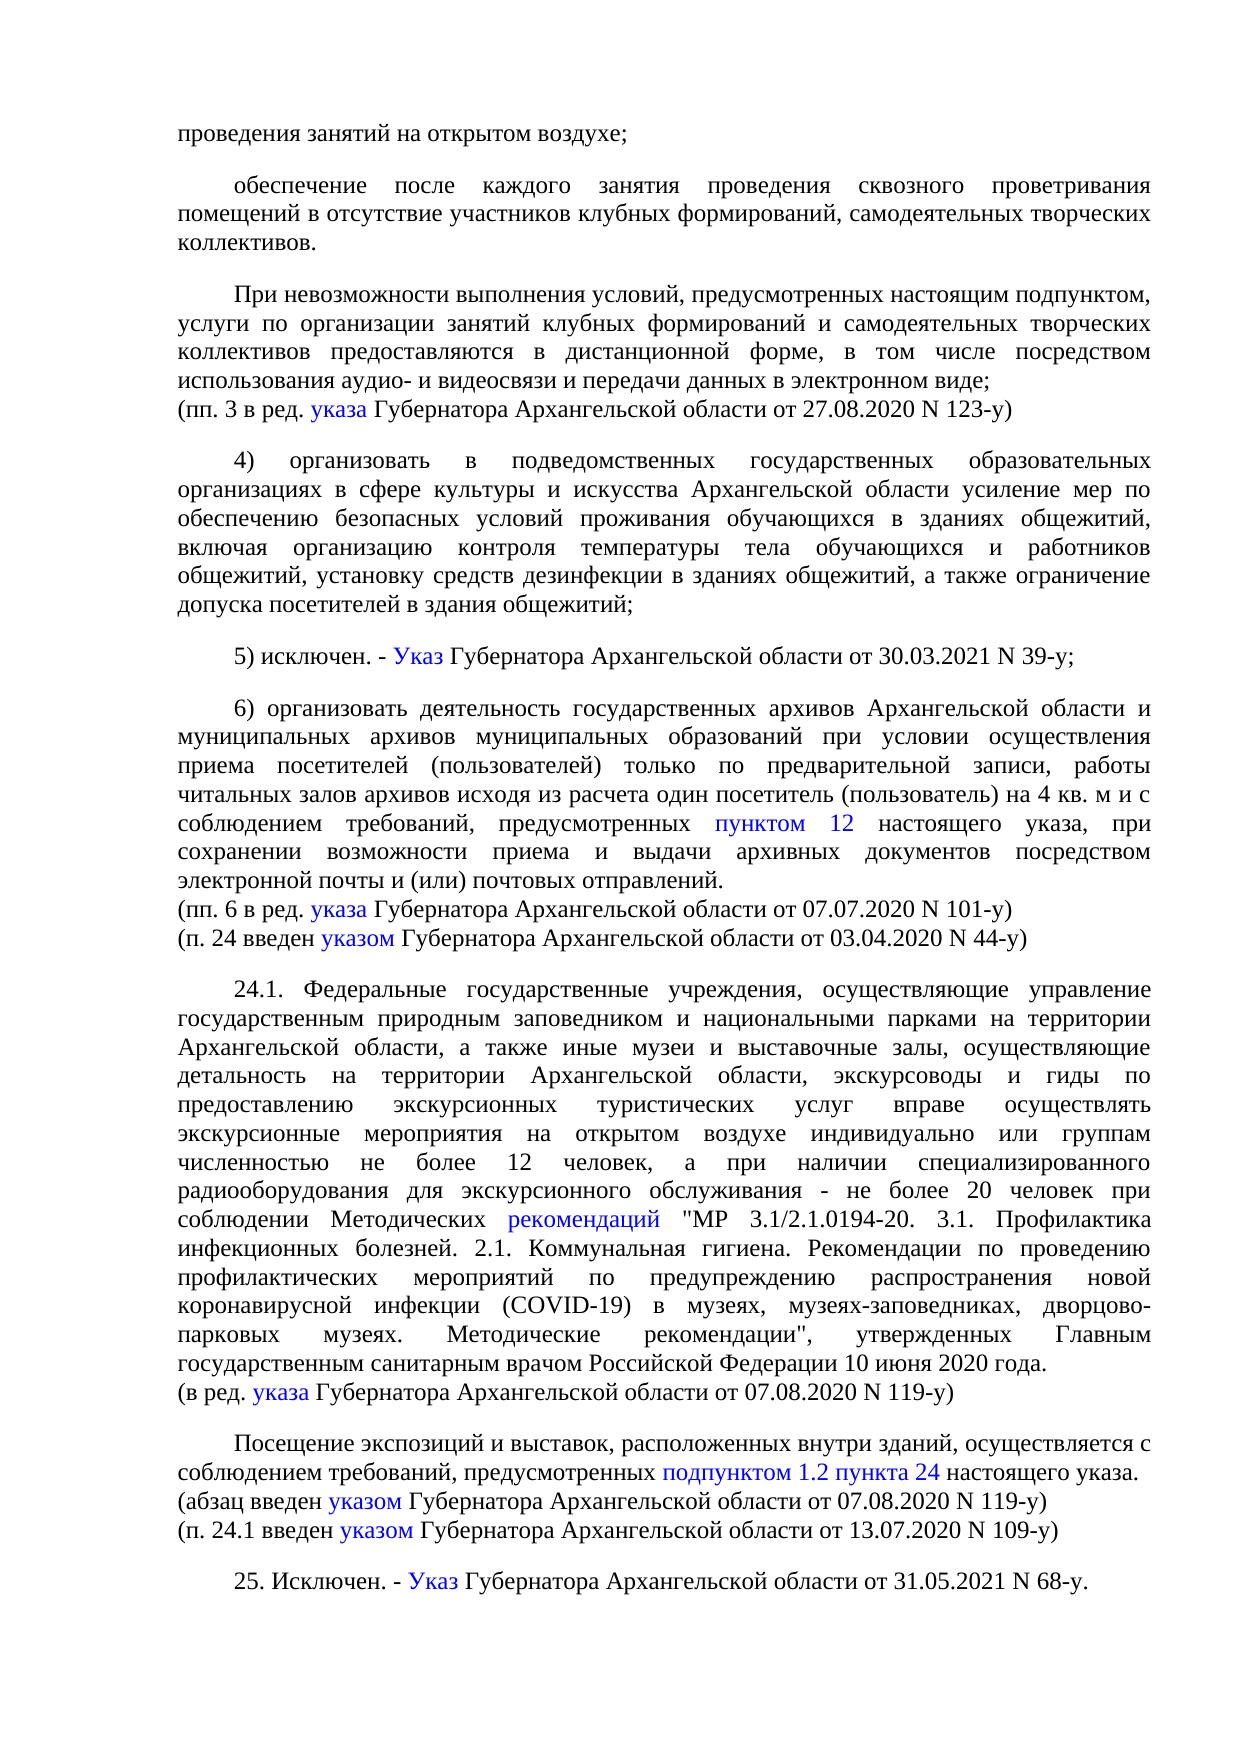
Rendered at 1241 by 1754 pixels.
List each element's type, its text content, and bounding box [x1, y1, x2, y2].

text (п. 24 введен указом Губернатора Архангельской области от 03.04.2020 N 44-у) [177, 923, 1152, 951]
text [177, 118, 1152, 147]
text 25. Исключен. - Указ Губернатора Архангельской области от 31.05.2021 N 68-у. [177, 1566, 1152, 1595]
text При невозможности выполнения условий, предусмотренных настоящим подпунктом, услуги по организации занятий клубных формирований и самодеятельных творческих коллективов предоставляются в дистанционной форме, в том числе посредством использования аудио- и видеосвязи и передачи данных в электронном виде; [177, 279, 1152, 394]
text (пп. 3 в ред. указа Губернатора Архангельской области от 27.08.2020 N 123-у) [177, 394, 1152, 423]
text (пп. 6 в ред. указа Губернатора Архангельской области от 07.07.2020 N 101-у) [177, 894, 1152, 923]
text Посещение экспозиций и выставок, расположенных внутри зданий, осуществляется с соблюдением требований, предусмотренных подпунктом 1.2 пункта 24 настоящего указа. [177, 1428, 1152, 1486]
text 5) исключен. - Указ Губернатора Архангельской области от 30.03.2021 N 39-у; [177, 641, 1152, 670]
text (в ред. указа Губернатора Архангельской области от 07.08.2020 N 119-у) [177, 1377, 1152, 1406]
text 6) организовать деятельность государственных архивов Архангельской области и муниципальных архивов муниципальных образований при условии осуществления приема посетителей (пользователей) только по предварительной записи, работы читальных залов архивов исходя из расчета один посетитель (пользователь) на 4 кв. м и с соблюдением требований, предусмотренных пунктом 12 настоящего указа, при сохранении возможности приема и выдачи архивных документов посредством электронной почты и (или) почтовых отправлений. [177, 693, 1152, 894]
text 4) организовать в подведомственных государственных образовательных организациях в сфере культуры и искусства Архангельской области усиление мер по обеспечению безопасных условий проживания обучающихся в зданиях общежитий, включая организацию контроля температуры тела обучающихся и работников общежитий, установку средств дезинфекции в зданиях общежитий, а также ограничение допуска посетителей в здания общежитий; [177, 446, 1152, 618]
text (абзац введен указом Губернатора Архангельской области от 07.08.2020 N 119-у) [177, 1486, 1152, 1515]
text 24.1. Федеральные государственные учреждения, осуществляющие управление государственным природным заповедником и национальными парками на территории Архангельской области, а также иные музеи и выставочные залы, осуществляющие детальность на территории Архангельской области, экскурсоводы и гиды по предоставлению экскурсионных туристических услуг вправе осуществлять экскурсионные мероприятия на открытом воздухе индивидуально или группам численностью не более 12 человек, а при наличии специализированного радиооборудования для экскурсионного обслуживания - не более 20 человек при соблюдении Методических рекомендаций "МР 3.1/2.1.0194-20. 3.1. Профилактика инфекционных болезней. 2.1. Коммунальная гигиена. Рекомендации по проведению профилактических мероприятий по предупреждению распространения новой коронавирусной инфекции (COVID-19) в музеях, музеях-заповедниках, дворцово-парковых музеях. Методические рекомендации", утвержденных Главным государственным санитарным врачом Российской Федерации 10 июня 2020 года. [177, 974, 1152, 1377]
text (п. 24.1 введен указом Губернатора Архангельской области от 13.07.2020 N 109-у) [177, 1515, 1152, 1543]
text обеспечение после каждого занятия проведения сквозного проветривания помещений в отсутствие участников клубных формирований, самодеятельных творческих коллективов. [177, 170, 1152, 256]
